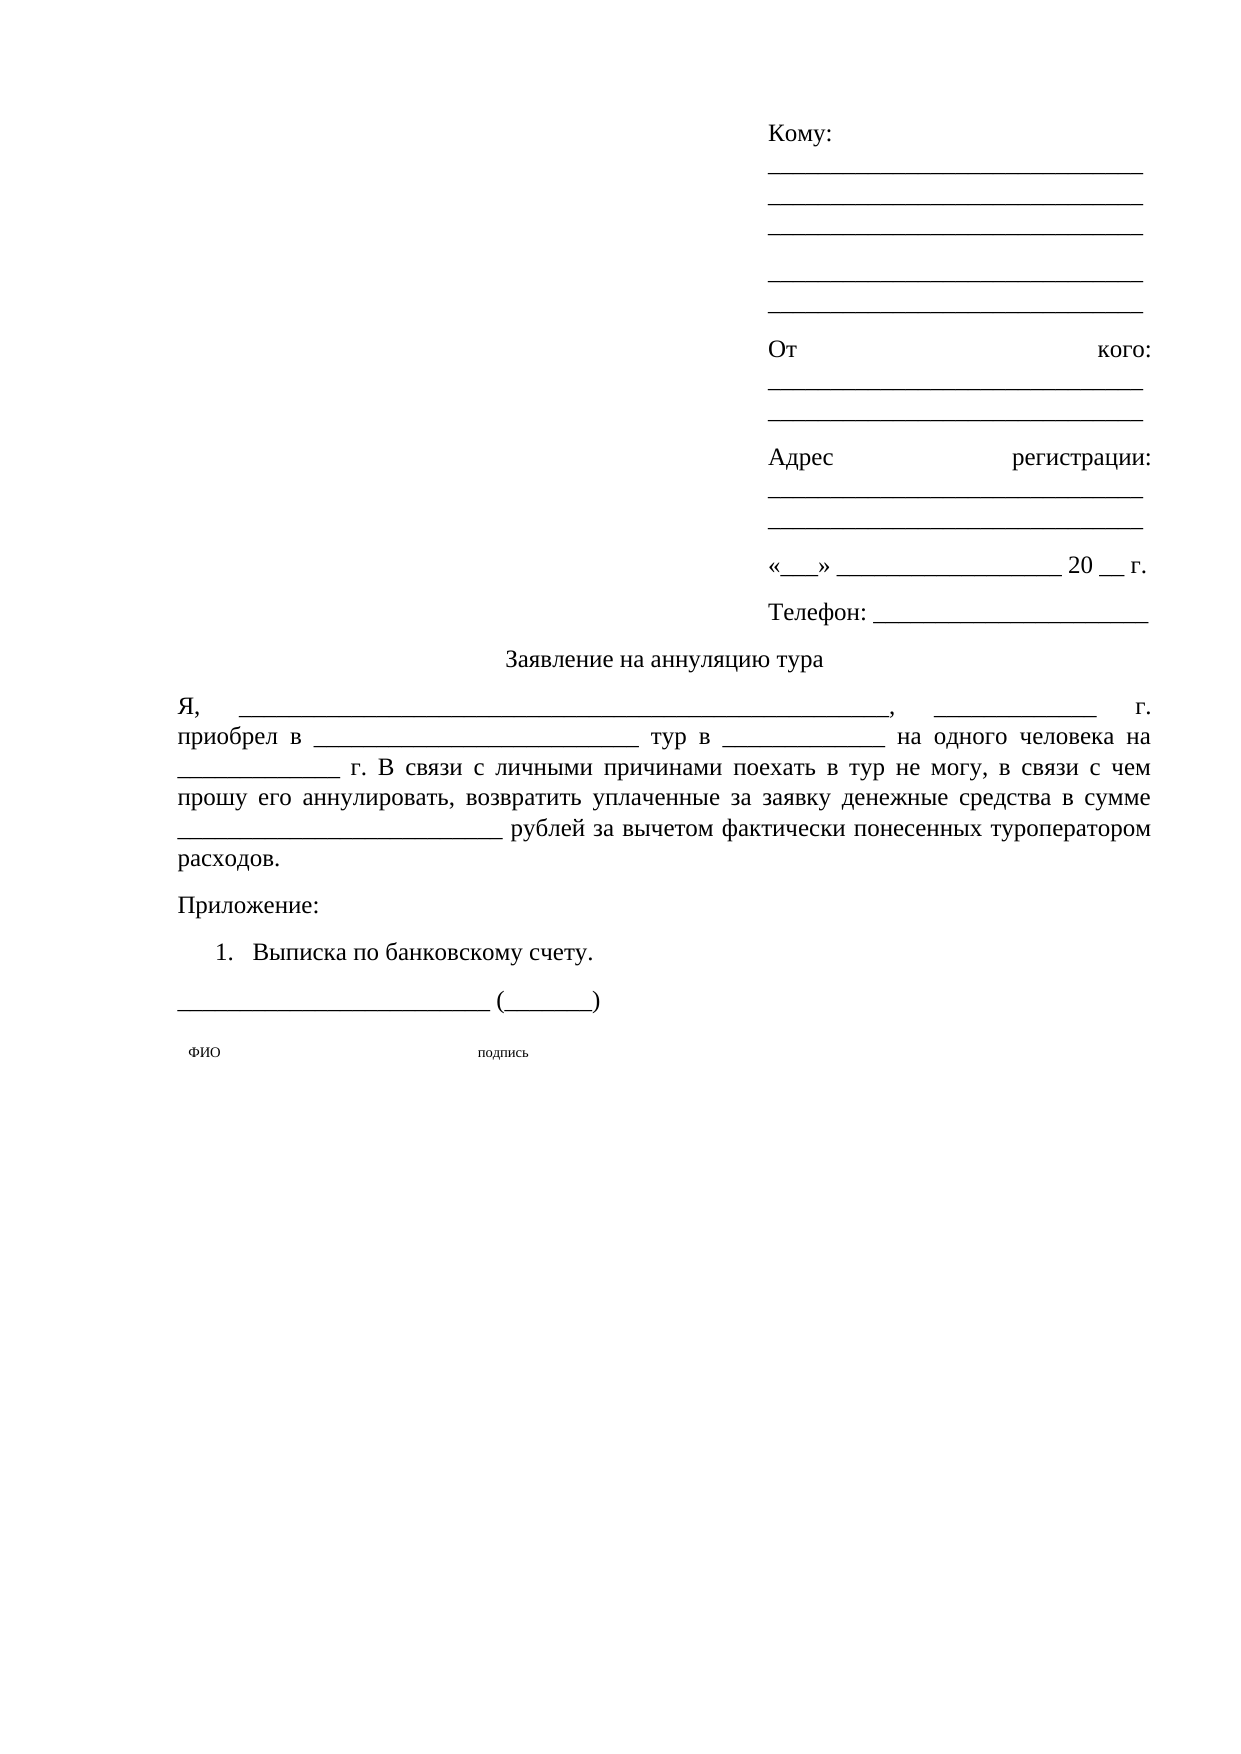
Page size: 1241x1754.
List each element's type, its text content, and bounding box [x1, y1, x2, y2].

text ____________________________________________________________ [768, 256, 1152, 316]
text Кому: __________________________________________________________________________________________ [768, 118, 1152, 238]
text От кого: ____________________________________________________________ [768, 334, 1152, 423]
text ФИО подпись [177, 1032, 1152, 1061]
text Адрес регистрации: ____________________________________________________________ [768, 442, 1152, 531]
text Заявление на аннуляцию тура [177, 644, 1152, 673]
list Выписка по банковскому счету. [215, 937, 1152, 966]
text Телефон: ______________________ [768, 597, 1152, 626]
text _________________________ (_______) [177, 985, 1152, 1014]
text Приложение: [177, 890, 1152, 919]
text «___» __________________ 20 __ г. [768, 550, 1152, 578]
text Я, ____________________________________________________, _____________ г. приобрел в __________________________ тур в _____________ на одного человека на _____________ г. В связи с личными причинами поехать в тур не могу, в связи с чем прошу его аннулировать, возвратить уплаченные за заявку денежные средства в сумме __________________________ рублей за вычетом фактически понесенных туроператором расходов. [177, 691, 1152, 872]
